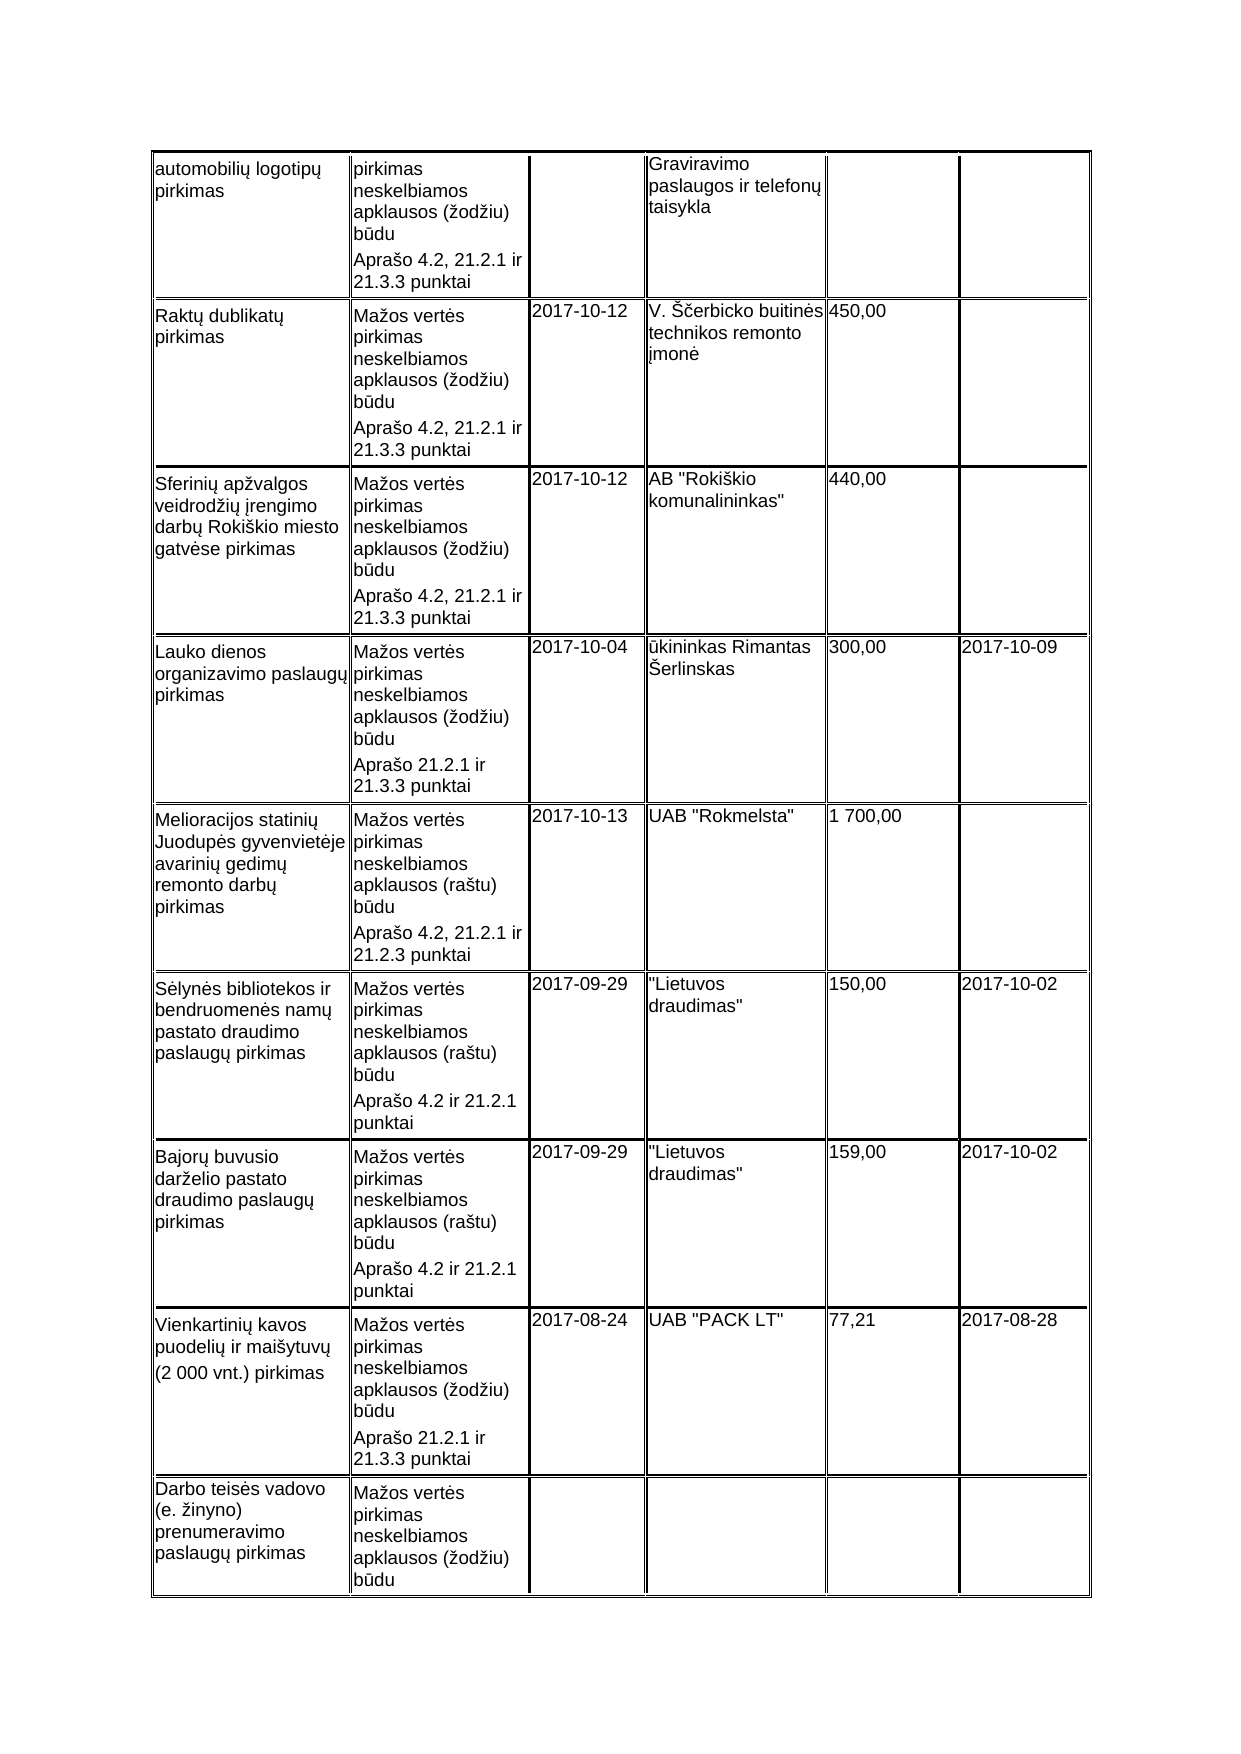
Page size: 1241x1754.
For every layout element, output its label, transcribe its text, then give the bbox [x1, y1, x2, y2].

table_cell 2017-10-02 [961, 1138, 1090, 1306]
table_cell 150,00 [828, 973, 958, 1138]
table_cell Raktų dublikatų pirkimas [152, 297, 351, 465]
table_cell ūkininkas Rimantas Šerlinskas [648, 637, 825, 801]
table_cell 2017-10-12 [531, 300, 644, 465]
table_cell Mažos vertės pirkimas neskelbiamos apklausos (žodžiu) būdu Aprašo 4.2, 21.2.1 ir 21.3.3 punktai [352, 300, 528, 465]
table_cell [154, 153, 351, 297]
table_cell Mažos vertės pirkimas neskelbiamos apklausos (raštu) būdu Aprašo 4.2, 21.2.1 ir 21.2.3 punktai [352, 805, 528, 969]
table_cell "Lietuvos draudimas" [648, 1141, 825, 1306]
table_cell 2017-08-28 [961, 1306, 1089, 1474]
table_cell 2017-09-29 [531, 973, 644, 1138]
table_cell 2017-10-12 [531, 468, 644, 633]
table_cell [154, 1474, 351, 1595]
table_cell 2017-09-29 [531, 1141, 644, 1306]
table_cell [959, 297, 1090, 465]
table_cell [351, 1478, 529, 1595]
table_cell Mažos vertės pirkimas neskelbiamos apklausos (raštu) būdu Aprašo 4.2 ir 21.2.1 punktai [352, 973, 528, 1138]
table_cell UAB "Rokmelsta" [648, 805, 825, 969]
table_cell 440,00 [828, 468, 958, 633]
table_cell Vienkartinių kavos puodelių ir maišytuvų (2 000 vnt.) pirkimas [154, 1306, 349, 1474]
table_cell [826, 1478, 959, 1595]
table_cell 300,00 [828, 637, 958, 801]
table_cell 2017-10-02 [961, 970, 1089, 1138]
table_cell Mažos vertės pirkimas neskelbiamos apklausos (raštu) būdu Aprašo 4.2 ir 21.2.1 punktai [352, 1141, 528, 1306]
table_cell Lauko dienos organizavimo paslaugų pirkimas [154, 633, 349, 801]
table_cell Bajorų buvusio darželio pastato draudimo paslaugų pirkimas [152, 1138, 349, 1306]
table_cell Sferinių apžvalgos veidrodžių įrengimo darbų Rokiškio miesto gatvėse pirkimas [154, 465, 349, 633]
table_cell UAB "PACK LT" [648, 1309, 825, 1474]
table_cell 1 700,00 [828, 805, 958, 969]
table_cell [529, 1474, 646, 1595]
table_cell Mažos vertės pirkimas neskelbiamos apklausos (žodžiu) būdu Aprašo 4.2, 21.2.1 ir 21.3.3 punktai [352, 468, 528, 633]
table_cell "Lietuvos draudimas" [648, 973, 825, 1138]
table_cell V. Ščerbicko buitinės technikos remonto įmonė [648, 300, 825, 465]
table_cell Melioracijos statinių Juodupės gyvenvietėje avarinių gedimų remonto darbų pirkimas [154, 801, 349, 969]
table_cell Sėlynės bibliotekos ir bendruomenės namų pastato draudimo paslaugų pirkimas [154, 970, 349, 1138]
table_cell [961, 465, 1089, 633]
table_cell Mažos vertės pirkimas neskelbiamos apklausos (žodžiu) būdu Aprašo 21.2.1 ir 21.3.3 punktai [352, 637, 528, 801]
table_cell [959, 153, 1089, 297]
table_cell 2017-10-09 [961, 633, 1089, 801]
table_cell 2017-08-24 [531, 1309, 644, 1474]
table_cell 450,00 [828, 300, 958, 465]
table_cell AB "Rokiškio komunalininkas" [648, 468, 825, 633]
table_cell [351, 153, 529, 297]
table_cell [646, 1478, 826, 1595]
table_cell [961, 801, 1089, 969]
table_cell 2017-10-13 [531, 805, 644, 969]
table_cell 2017-10-12 [529, 152, 646, 297]
table_cell 2017-10-04 [531, 637, 644, 801]
table_cell Mažos vertės pirkimas neskelbiamos apklausos (žodžiu) būdu Aprašo 21.2.1 ir 21.3.3 punktai [352, 1309, 528, 1474]
table_cell 320,00 [826, 152, 959, 297]
table_cell 159,00 [828, 1141, 958, 1306]
table_cell 77,21 [828, 1309, 958, 1474]
table_cell [959, 1474, 1089, 1595]
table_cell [646, 153, 826, 297]
